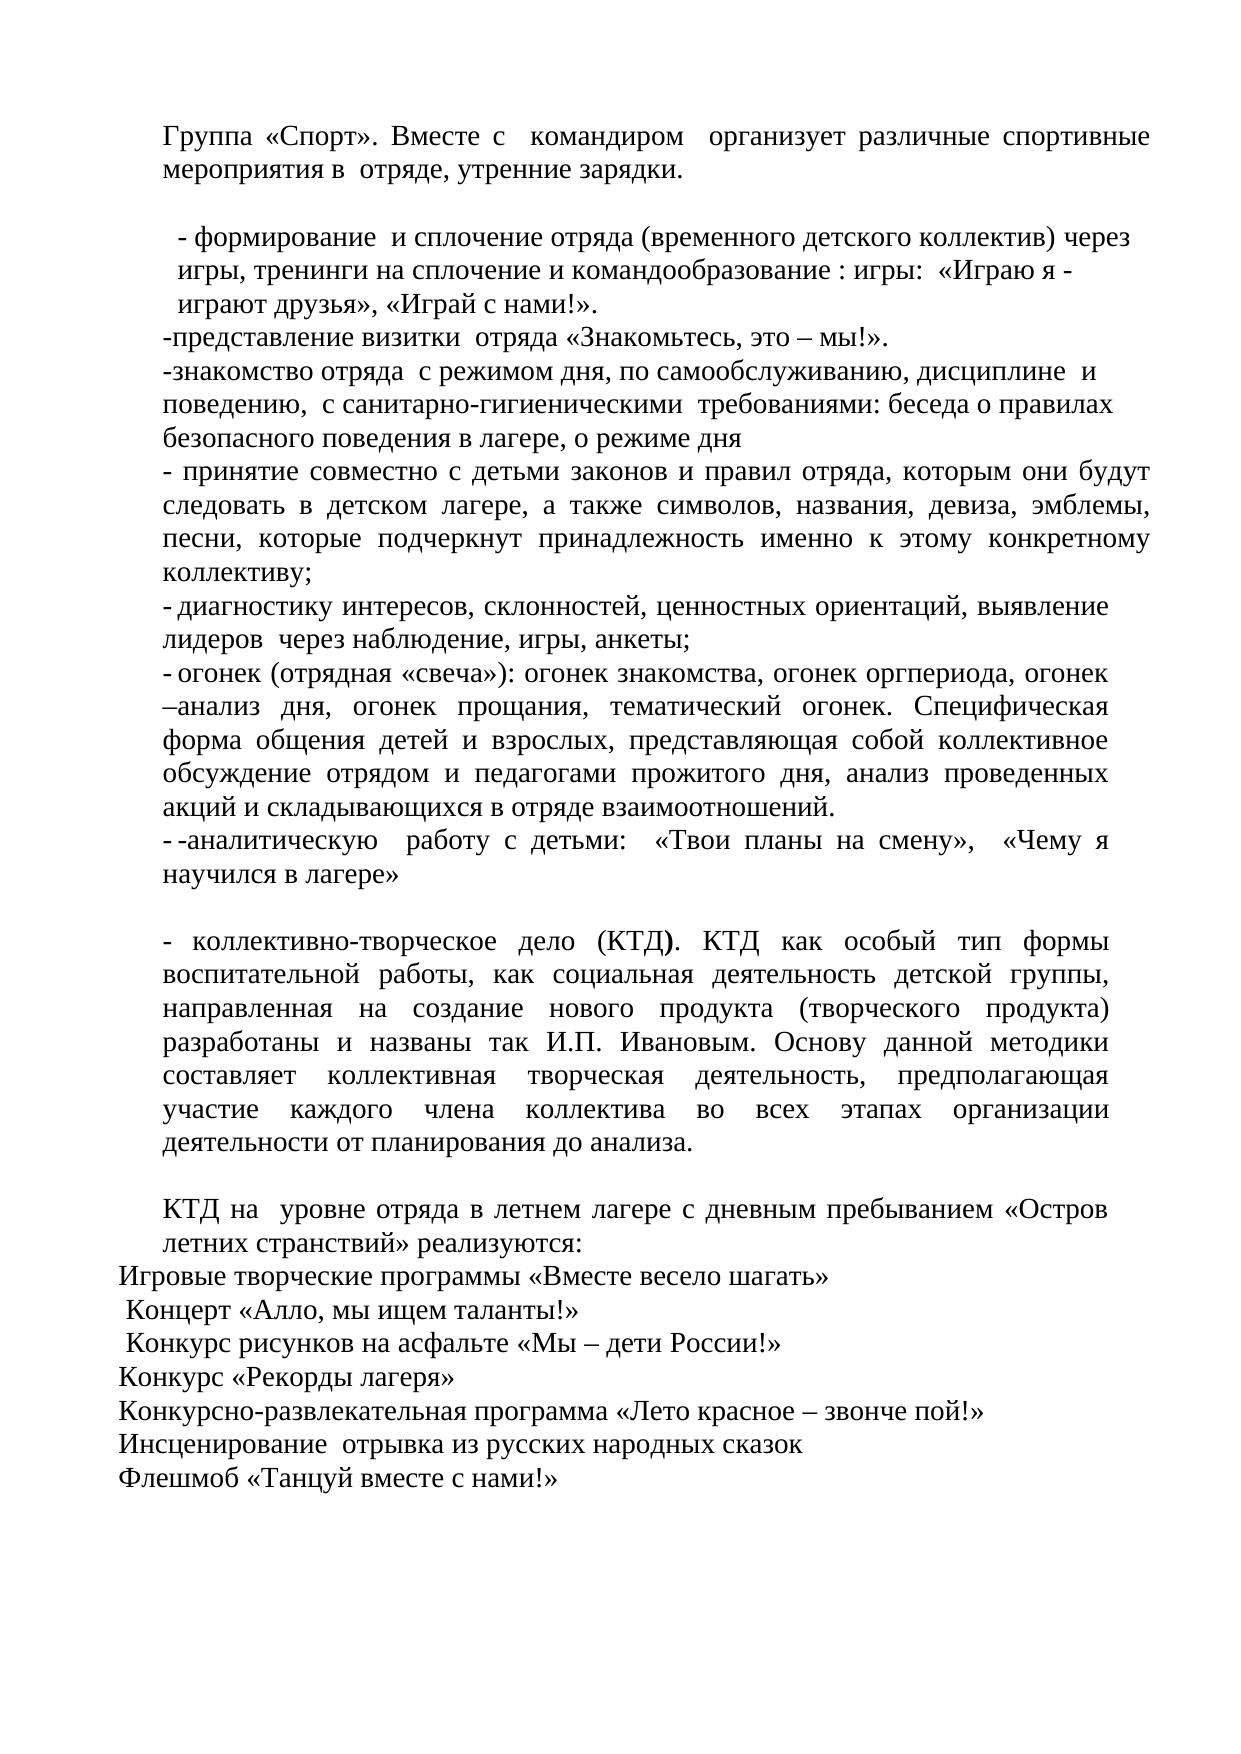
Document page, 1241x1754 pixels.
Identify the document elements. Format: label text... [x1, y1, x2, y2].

list диагностику интересов, склонностей, ценностных ориентаций, выявление лидеров через наблюдение, игры, анкеты; [162, 588, 1109, 655]
list -представление визитки отряда «Знакомьтесь, это – мы!». [162, 319, 1152, 353]
list коллективно-творческое дело (КТД). КТД как особый тип формы воспитательной работы, как социальная деятельность детской группы, направленная на создание нового продукта (творческого продукта) разработаны и названы так И.П. Ивановым. Основу данной методики составляет коллективная творческая деятельность, предполагающая участие каждого члена коллектива во всех этапах организации деятельности от планирования до анализа. [162, 923, 1109, 1158]
list -знакомство отряда с режимом дня, по самообслуживанию, дисциплине и поведению, с санитарно-гигиеническими требованиями: беседа о правилах безопасного поведения в лагере, о режиме дня [162, 353, 1152, 453]
list - формирование и сплочение отряда (временного детского коллектив) через игры, тренинги на сплочение и командообразование : игры: «Играю я - играют друзья», «Играй с нами!». [177, 219, 1152, 319]
list огонек (отрядная «свеча»): огонек знакомства, огонек оргпериода, огонек –анализ дня, огонек прощания, тематический огонек. Специфическая форма общения детей и взрослых, представляющая собой коллективное обсуждение отрядом и педагогами прожитого дня, анализ проведенных акций и складывающихся в отряде взаимоотношений. [162, 655, 1109, 822]
text Конкурсно-развлекательная программа «Лето красное – звонче пой!» Инсценирование отрывка из русских народных сказок [118, 1393, 1152, 1460]
text Группа «Спорт». Вместе с командиром организует различные спортивные мероприятия в отряде, утренние зарядки. [162, 118, 1152, 185]
text Конкурс рисунков на асфальте «Мы – дети России!» [118, 1326, 1152, 1359]
text Конкурс «Рекорды лагеря» [118, 1359, 1152, 1393]
text Концерт «Алло, мы ищем таланты!» [118, 1292, 1152, 1326]
list КТД на уровне отряда в летнем лагере с дневным пребыванием «Остров летних странствий» реализуются: [162, 1191, 1109, 1258]
text Игровые творческие программы «Вместе весело шагать» [118, 1258, 1152, 1292]
list -аналитическую работу с детьми: «Твои планы на смену», «Чему я научился в лагере» [162, 822, 1109, 889]
list - принятие совместно с детьми законов и правил отряда, которым они будут следовать в детском лагере, а также символов, названия, девиза, эмблемы, песни, которые подчеркнут принадлежность именно к этому конкретному коллективу; [162, 453, 1152, 588]
text Флешмоб «Танцуй вместе с нами!» [118, 1460, 1152, 1493]
